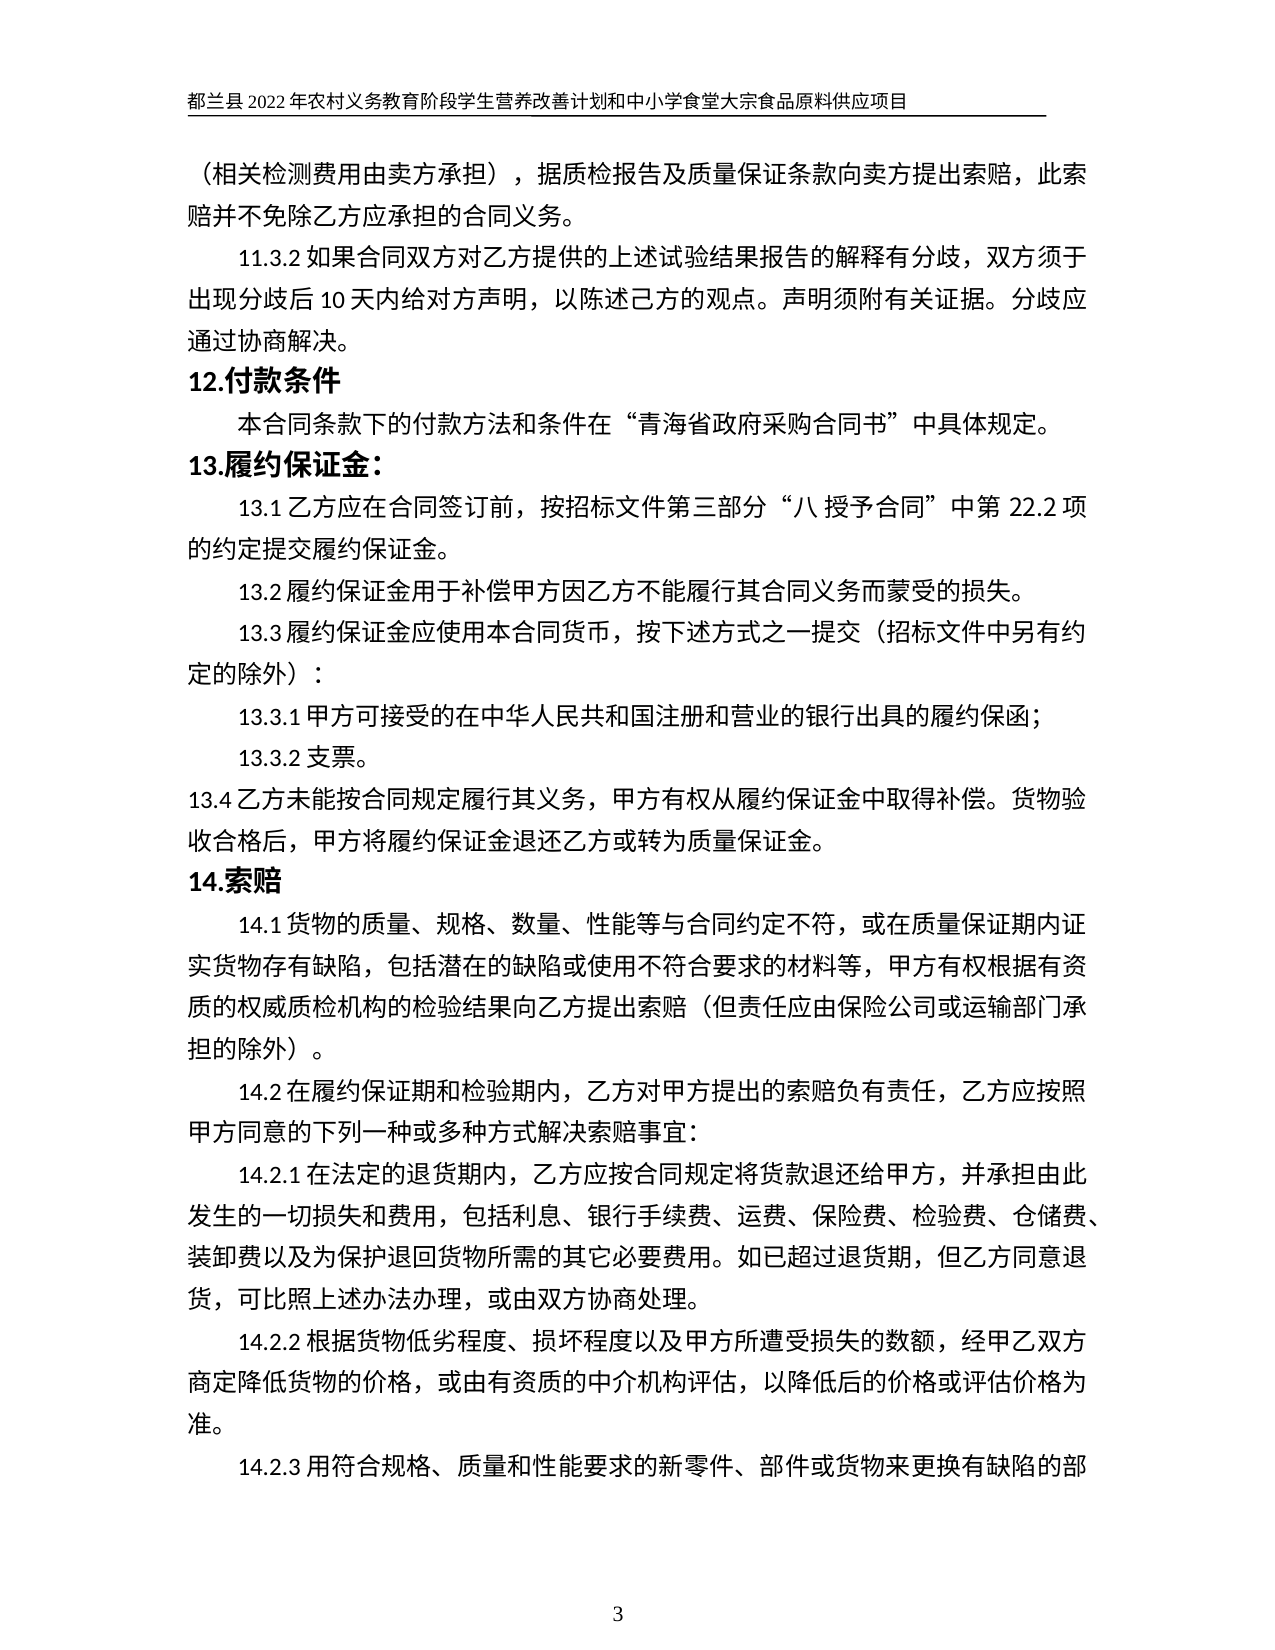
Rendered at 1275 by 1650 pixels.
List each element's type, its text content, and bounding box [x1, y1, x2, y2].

text 14.2.1在法定的退货期内，乙方应按合同规定将货款退还给甲方，并承担由此发生的一切损失和费用，包括利息、银行手续费、运费、保险费、检验费、仓储费、装卸费以及为保护退回货物所需的其它必要费用。如已超过退货期，但乙方同意退货，可比照上述办法办理，或由双方协商处理。 [187, 1150, 1088, 1317]
text 14.1货物的质量、规格、数量、性能等与合同约定不符，或在质量保证期内证实货物存有缺陷，包括潜在的缺陷或使用不符合要求的材料等，甲方有权根据有资质的权威质检机构的检验结果向乙方提出索赔（但责任应由保险公司或运输部门承担的除外）。 [187, 900, 1088, 1067]
text 14.2在履约保证期和检验期内，乙方对甲方提出的索赔负有责任，乙方应按照甲方同意的下列一种或多种方式解决索赔事宜： [187, 1067, 1088, 1150]
text 14.2.2根据货物低劣程度、损坏程度以及甲方所遭受损失的数额，经甲乙双方商定降低货物的价格，或由有资质的中介机构评估，以降低后的价格或评估价格为准。 [187, 1317, 1088, 1442]
text 12.付款条件 [187, 358, 1088, 400]
text 13.4乙方未能按合同规定履行其义务，甲方有权从履约保证金中取得补偿。货物验收合格后，甲方将履约保证金退还乙方或转为质量保证金。 [187, 775, 1088, 858]
text 本合同条款下的付款方法和条件在“青海省政府采购合同书”中具体规定。 [187, 400, 1088, 442]
text 11.3.2如果合同双方对乙方提供的上述试验结果报告的解释有分歧，双方须于出现分歧后10天内给对方声明，以陈述己方的观点。声明须附有关证据。分歧应通过协商解决。 [187, 233, 1088, 358]
text 14.索赔 [187, 858, 1088, 900]
text 13.1乙方应在合同签订前，按招标文件第三部分“八 授予合同”中第22.2项的约定提交履约保证金。 [187, 483, 1088, 567]
text 13.2履约保证金用于补偿甲方因乙方不能履行其合同义务而蒙受的损失。 [187, 567, 1088, 608]
text 13.履约保证金： [187, 442, 1088, 483]
text 13.3履约保证金应使用本合同货币，按下述方式之一提交（招标文件中另有约定的除外）： [187, 608, 1088, 692]
text 13.3.1甲方可接受的在中华人民共和国注册和营业的银行出具的履约保函； [187, 692, 1088, 733]
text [187, 150, 1088, 233]
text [187, 1442, 1088, 1483]
text 13.3.2 支票。 [187, 733, 1088, 775]
